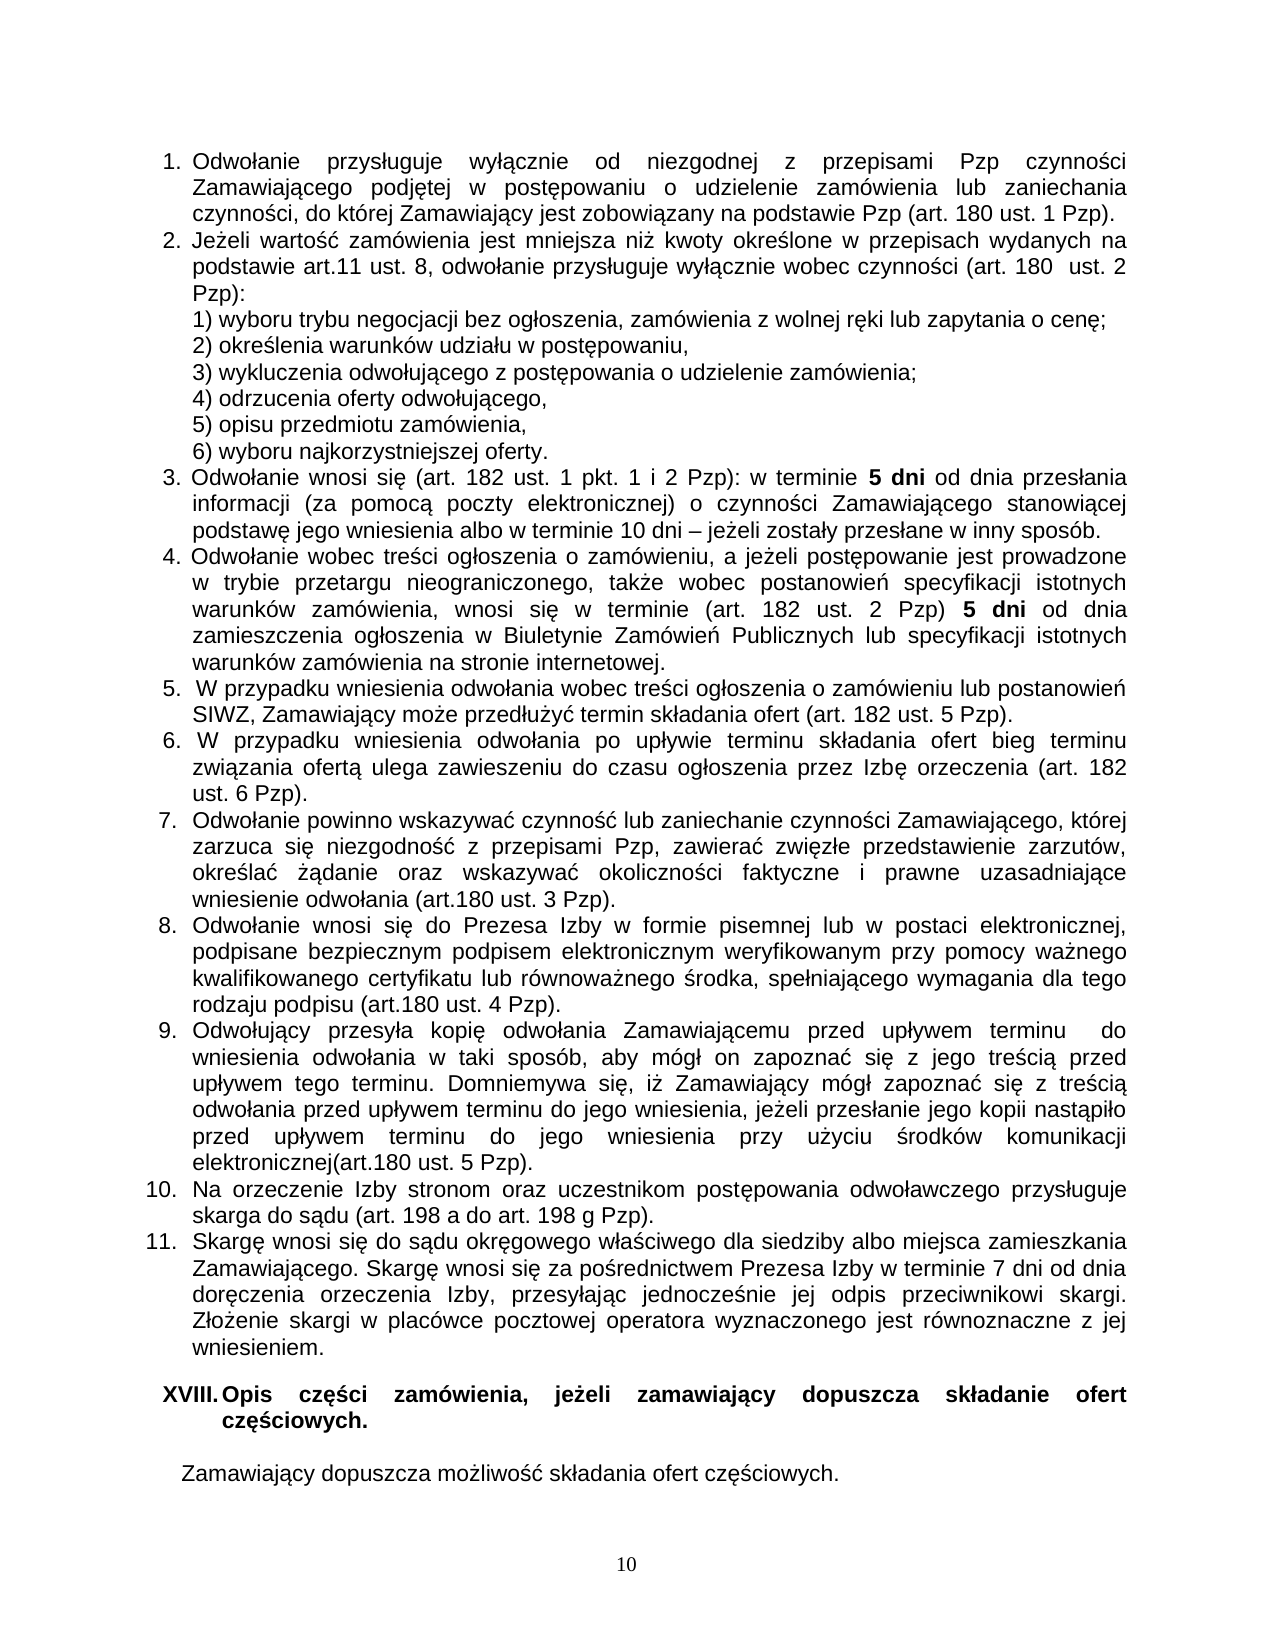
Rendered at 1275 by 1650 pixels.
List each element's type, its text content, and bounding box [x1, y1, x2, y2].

text 4. Odwołanie wobec treści ogłoszenia o zamówieniu, a jeżeli postępowanie jest prowadzone w trybie przetargu nieograniczonego, także wobec postanowień specyfikacji istotnych warunków zamówienia, wnosi się w terminie (art. 182 ust. 2 Pzp) 5 dni od dnia zamieszczenia ogłoszenia w Biuletynie Zamówień Publicznych lub specyfikacji istotnych warunków zamówienia na stronie internetowej. [162, 543, 1127, 675]
text 3. Odwołanie wnosi się (art. 182 ust. 1 pkt. 1 i 2 Pzp): w terminie 5 dni od dnia przesłania informacji (za pomocą poczty elektronicznej) o czynności Zamawiającego stanowiącej podstawę jego wniesienia albo w terminie 10 dni – jeżeli zostały przesłane w inny sposób. [162, 464, 1127, 543]
list Odwołanie powinno wskazywać czynność lub zaniechanie czynności Zamawiającego, której zarzuca się niezgodność z przepisami Pzp, zawierać zwięzłe przedstawienie zarzutów, określać żądanie oraz wskazywać okoliczności faktyczne i prawne uzasadniające wniesienie odwołania (art.180 ust. 3 Pzp). [177, 807, 1127, 912]
subtitle Odwołanie przysługuje wyłącznie od niezgodnej z przepisami Pzp czynności Zamawiającego podjętej w postępowaniu o udzielenie zamówienia lub zaniechania czynności, do której Zamawiający jest zobowiązany na podstawie Pzp (art. 180 ust. 1 Pzp). [162, 148, 1127, 227]
text 6) wyboru najkorzystniejszej oferty. [192, 438, 1127, 464]
text 3) wykluczenia odwołującego z postępowania o udzielenie zamówienia; [192, 358, 1127, 385]
text 6. W przypadku wniesienia odwołania po upływie terminu składania ofert bieg terminu związania ofertą ulega zawieszeniu do czasu ogłoszenia przez Izbę orzeczenia (art. 182 ust. 6 Pzp). [162, 727, 1127, 807]
text Zamawiający dopuszcza możliwość składania ofert częściowych. [181, 1460, 1127, 1486]
list Na orzeczenie Izby stronom oraz uczestnikom postępowania odwoławczego przysługuje skarga do sądu (art. do art. Pzp). [177, 1176, 1127, 1228]
text 5. W przypadku wniesienia odwołania wobec treści ogłoszenia o zamówieniu lub postanowień SIWZ, Zamawiający może przedłużyć termin składania ofert (art. 182 ust. 5 Pzp). [162, 675, 1127, 727]
list Odwołanie wnosi się do Prezesa Izby w formie pisemnej lub w postaci elektronicznej, podpisane bezpiecznym podpisem elektronicznym weryfikowanym przy pomocy ważnego kwalifikowanego certyfikatu lub równoważnego środka, spełniającego wymagania dla tego rodzaju podpisu (art.180 ust. 4 Pzp). [177, 912, 1127, 1017]
text 2. Jeżeli wartość zamówienia jest mniejsza niż kwoty określone w przepisach wydanych na podstawie art.11 ust. 8, odwołanie przysługuje wyłącznie wobec czynności (art. 180 ust. 2 Pzp): [162, 227, 1127, 306]
list Skargę wnosi się do sądu okręgowego właściwego dla siedziby albo miejsca zamieszkania Zamawiającego. Skargę wnosi się za pośrednictwem Prezesa Izby w terminie 7 dni od dnia doręczenia orzeczenia Izby, przesyłając jednocześnie jej odpis przeciwnikowi skargi. Złożenie skargi w placówce pocztowej operatora wyznaczonego jest równoznaczne z jej wniesieniem. [177, 1228, 1127, 1360]
text 5) opisu przedmiotu zamówienia, [192, 411, 1127, 438]
list Odwołujący przesyła kopię odwołania Zamawiającemu przed upływem terminu do wniesienia odwołania w taki sposób, aby mógł on zapoznać się z jego treścią przed upływem tego terminu. Domniemywa się, iż Zamawiający mógł zapoznać się z treścią odwołania przed upływem terminu do jego wniesienia, jeżeli przesłanie jego kopii nastąpiło przed upływem terminu do jego wniesienia przy użyciu środków komunikacji elektronicznej(art.180 ust. 5 Pzp). [177, 1017, 1127, 1176]
text 1) wyboru trybu negocjacji bez ogłoszenia, zamówienia z wolnej ręki lub zapytania o cenę; [192, 306, 1127, 332]
text 2) określenia warunków udziału w postępowaniu, [192, 332, 1127, 358]
list Opis części zamówienia, jeżeli zamawiający dopuszcza składanie ofert częściowych. [162, 1381, 1127, 1433]
text 4) odrzucenia oferty odwołującego, [192, 385, 1127, 411]
